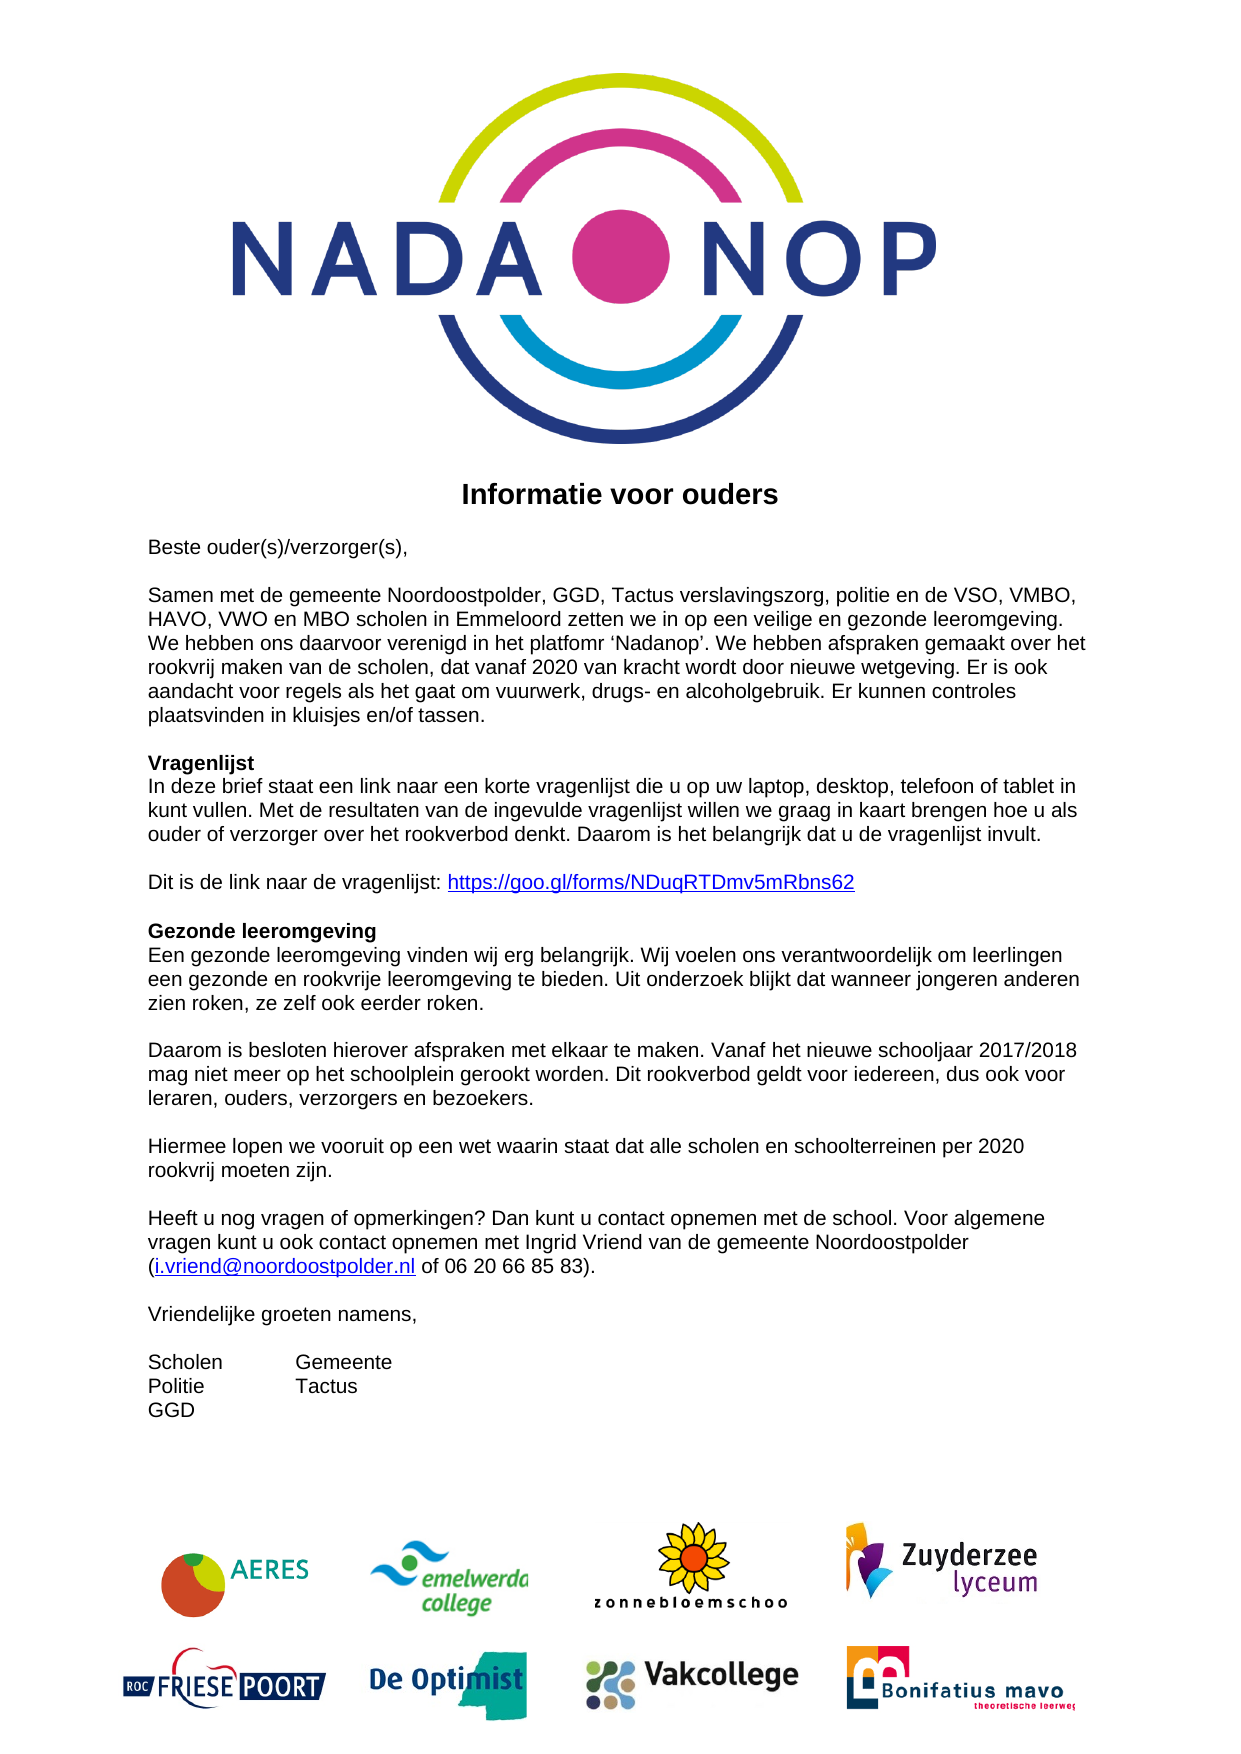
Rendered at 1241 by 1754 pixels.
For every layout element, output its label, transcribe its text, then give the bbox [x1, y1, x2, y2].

picture [368, 1521, 529, 1631]
text Politie Tactus [148, 1374, 1093, 1398]
text Heeft u nog vragen of opmerkingen? Dan kunt u contact opnemen met de school. Voor algemene vragen kunt u ook contact opnemen met Ingrid Vriend van de gemeente Noordoostpolder (i.vriend@noordoostpolder.nl of 06 20 66 85 83). [148, 1206, 1093, 1278]
text Vragenlijst [148, 750, 1093, 774]
text Dit is de link naar de vragenlijst: https://goo.gl/forms/NDuqRTDmv5mRbns62 [148, 870, 1093, 894]
text In deze brief staat een link naar een korte vragenlijst die u op uw laptop, desktop, telefoon of tablet in kunt vullen. Met de resultaten van de ingevulde vragenlijst willen we graag in kaart brengen hoe u als ouder of verzorger over het rookverbod denkt. Daarom is het belangrijk dat u de vragenlijst invult. [148, 774, 1093, 846]
picture [593, 1522, 791, 1610]
text Beste ouder(s)/verzorger(s), [148, 535, 1093, 559]
text Een gezonde leeromgeving vinden wij erg belangrijk. Wij voelen ons verantwoordelijk om leerlingen een gezonde en rookvrije leeromgeving te bieden. Uit onderzoek blijkt dat wanneer jongeren anderen zien roken, ze zelf ook eerder roken. [148, 942, 1093, 1014]
picture [142, 1521, 345, 1634]
picture [232, 73, 936, 444]
text Gezonde leeromgeving [148, 918, 1093, 942]
picture [117, 1643, 330, 1710]
picture [846, 1637, 1075, 1722]
text Hiermee lopen we vooruit op een wet waarin staat dat alle scholen en schoolterreinen per 2020 rookvrij moeten zijn. [148, 1134, 1093, 1182]
picture [580, 1653, 800, 1713]
text Informatie voor ouders [148, 477, 1093, 511]
text Samen met de gemeente Noordoostpolder, GGD, Tactus verslavingszorg, politie en de VSO, VMBO, HAVO, VWO en MBO scholen in Emmeloord zetten we in op een veilige en gezonde leeromgeving. We hebben ons daarvoor verenigd in het platfomr ‘Nadanop’. We hebben afspraken gemaakt over het rookvrij maken van de scholen, dat vanaf 2020 van kracht wordt door nieuwe wetgeving. Er is ook aandacht voor regels als het gaat om vuurwerk, drugs- en alcoholgebruik. Er kunnen controles plaatsvinden in kluisjes en/of tassen. [148, 583, 1093, 726]
text Daarom is besloten hierover afspraken met elkaar te maken. Vanaf het nieuwe schooljaar 2017/2018 mag niet meer op het schoolplein gerookt worden. Dit rookverbod geldt voor iedereen, dus ook voor leraren, ouders, verzorgers en bezoekers. [148, 1038, 1093, 1110]
picture [829, 1521, 1039, 1600]
text Scholen Gemeente [148, 1350, 1093, 1374]
text Vriendelijke groeten namens, [148, 1302, 1093, 1326]
picture [357, 1636, 527, 1727]
text GGD [148, 1398, 1093, 1422]
